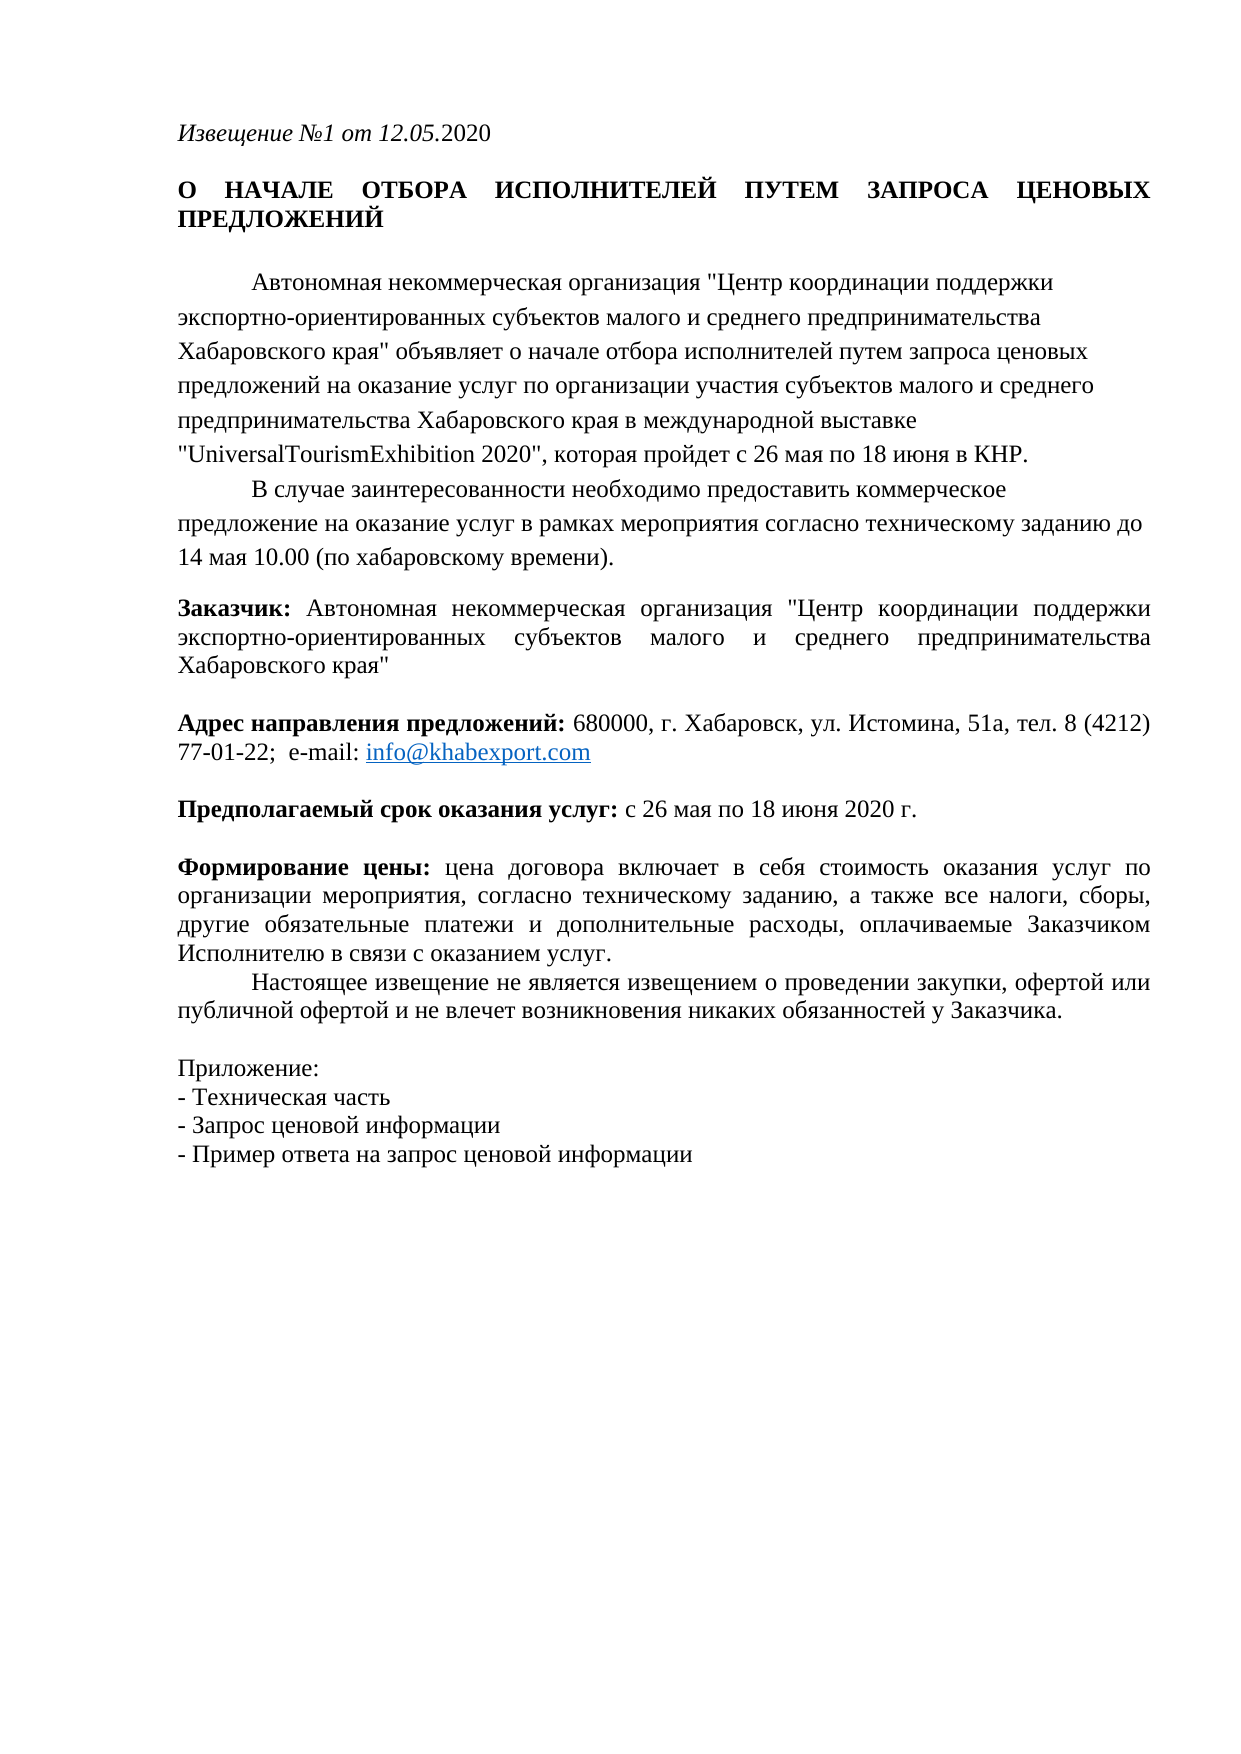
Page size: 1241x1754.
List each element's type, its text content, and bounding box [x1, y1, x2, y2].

text Настоящее извещение не является извещением о проведении закупки, офертой или публичной офертой и не влечет возникновения никаких обязанностей у Заказчика. [177, 967, 1152, 1024]
text Автономная некоммерческая организация "Центр координации поддержки экспортно-ориентированных субъектов малого и среднего предпринимательства Хабаровского края" объявляет о начале отбора исполнителей путем запроса ценовых предложений на оказание услуг по организации участия субъектов малого и среднего предпринимательства Хабаровского края в международной выставке "UniversalTourismExhibition 2020", которая пройдет с 26 мая по 18 июня в КНР. [177, 262, 1152, 468]
text Извещение №1 от 12.05.2020 [177, 118, 1152, 147]
text Приложение: [177, 1053, 1152, 1082]
text Предполагаемый срок оказания услуг: с 26 мая по 18 июня 2020 г. [177, 794, 1152, 823]
text Заказчик: Автономная некоммерческая организация "Центр координации поддержки экспортно-ориентированных субъектов малого и среднего предпринимательства Хабаровского края" [177, 593, 1152, 679]
text Адрес направления предложений: 680000, г. Хабаровск, ул. Истомина, 51а, тел. 8 (4212) 77-01-22; e-mail: info@khabexport.com [177, 708, 1152, 766]
text О НАЧАЛЕ ОТБОРА ИСПОЛНИТЕЛЕЙ ПУТЕМ ЗАПРОСА ЦЕНОВЫХ ПРЕДЛОЖЕНИЙ [177, 176, 1152, 233]
text - Техническая часть [177, 1082, 1152, 1111]
text - Пример ответа на запрос ценовой информации [177, 1139, 1152, 1168]
text В случае заинтересованности необходимо предоставить коммерческое предложение на оказание услуг в рамках мероприятия согласно техническому заданию до 14 мая 10.00 (по хабаровскому времени). [177, 468, 1152, 571]
text - Запрос ценовой информации [177, 1111, 1152, 1139]
text Формирование цены: цена договора включает в себя стоимость оказания услуг по организации мероприятия, согласно техническому заданию, а также все налоги, сборы, другие обязательные платежи и дополнительные расходы, оплачиваемые Заказчиком Исполнителю в связи с оказанием услуг. [177, 852, 1152, 967]
